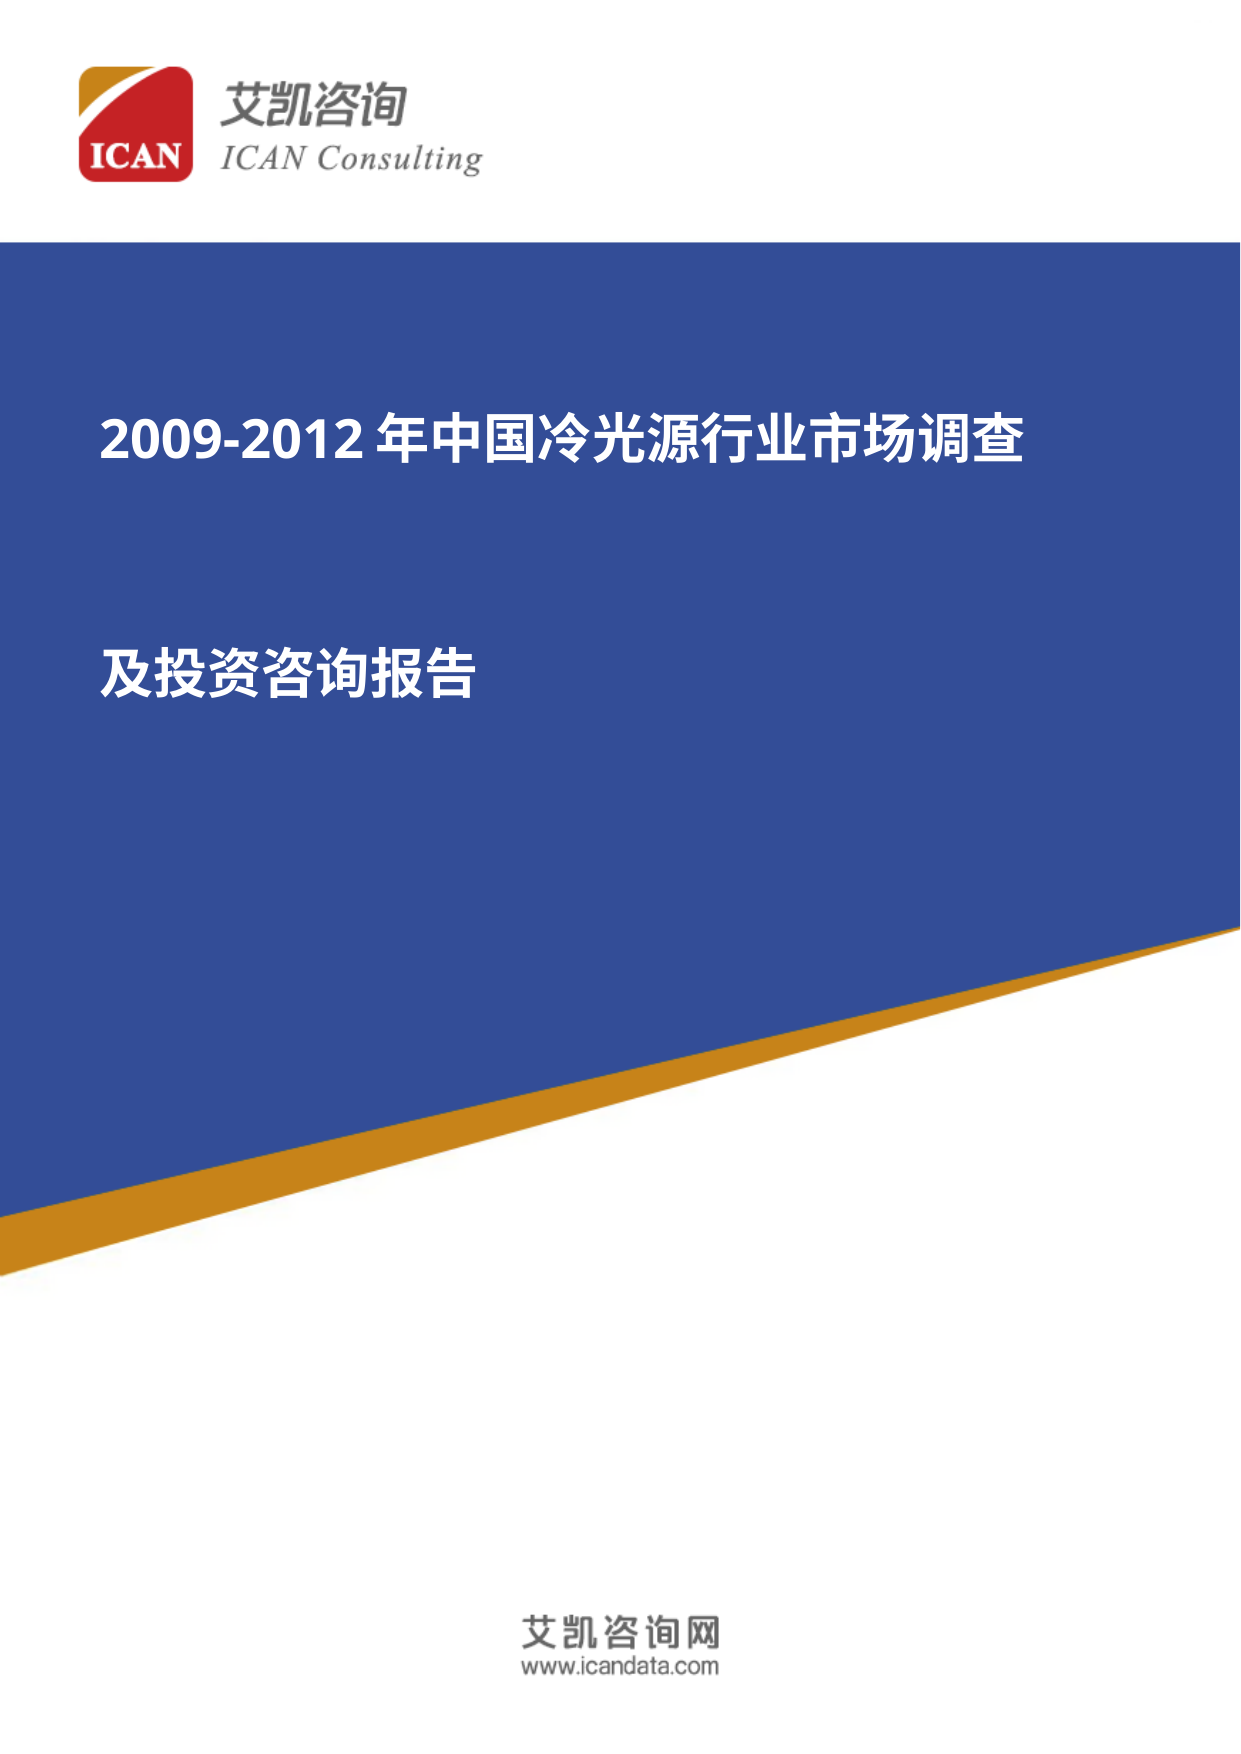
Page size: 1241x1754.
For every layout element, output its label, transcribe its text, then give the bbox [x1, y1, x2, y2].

picture [0, 5, 1241, 1754]
subtitle 2009-2012年中国冷光源行业市场调查及投资咨询报告 [99, 386, 1053, 718]
